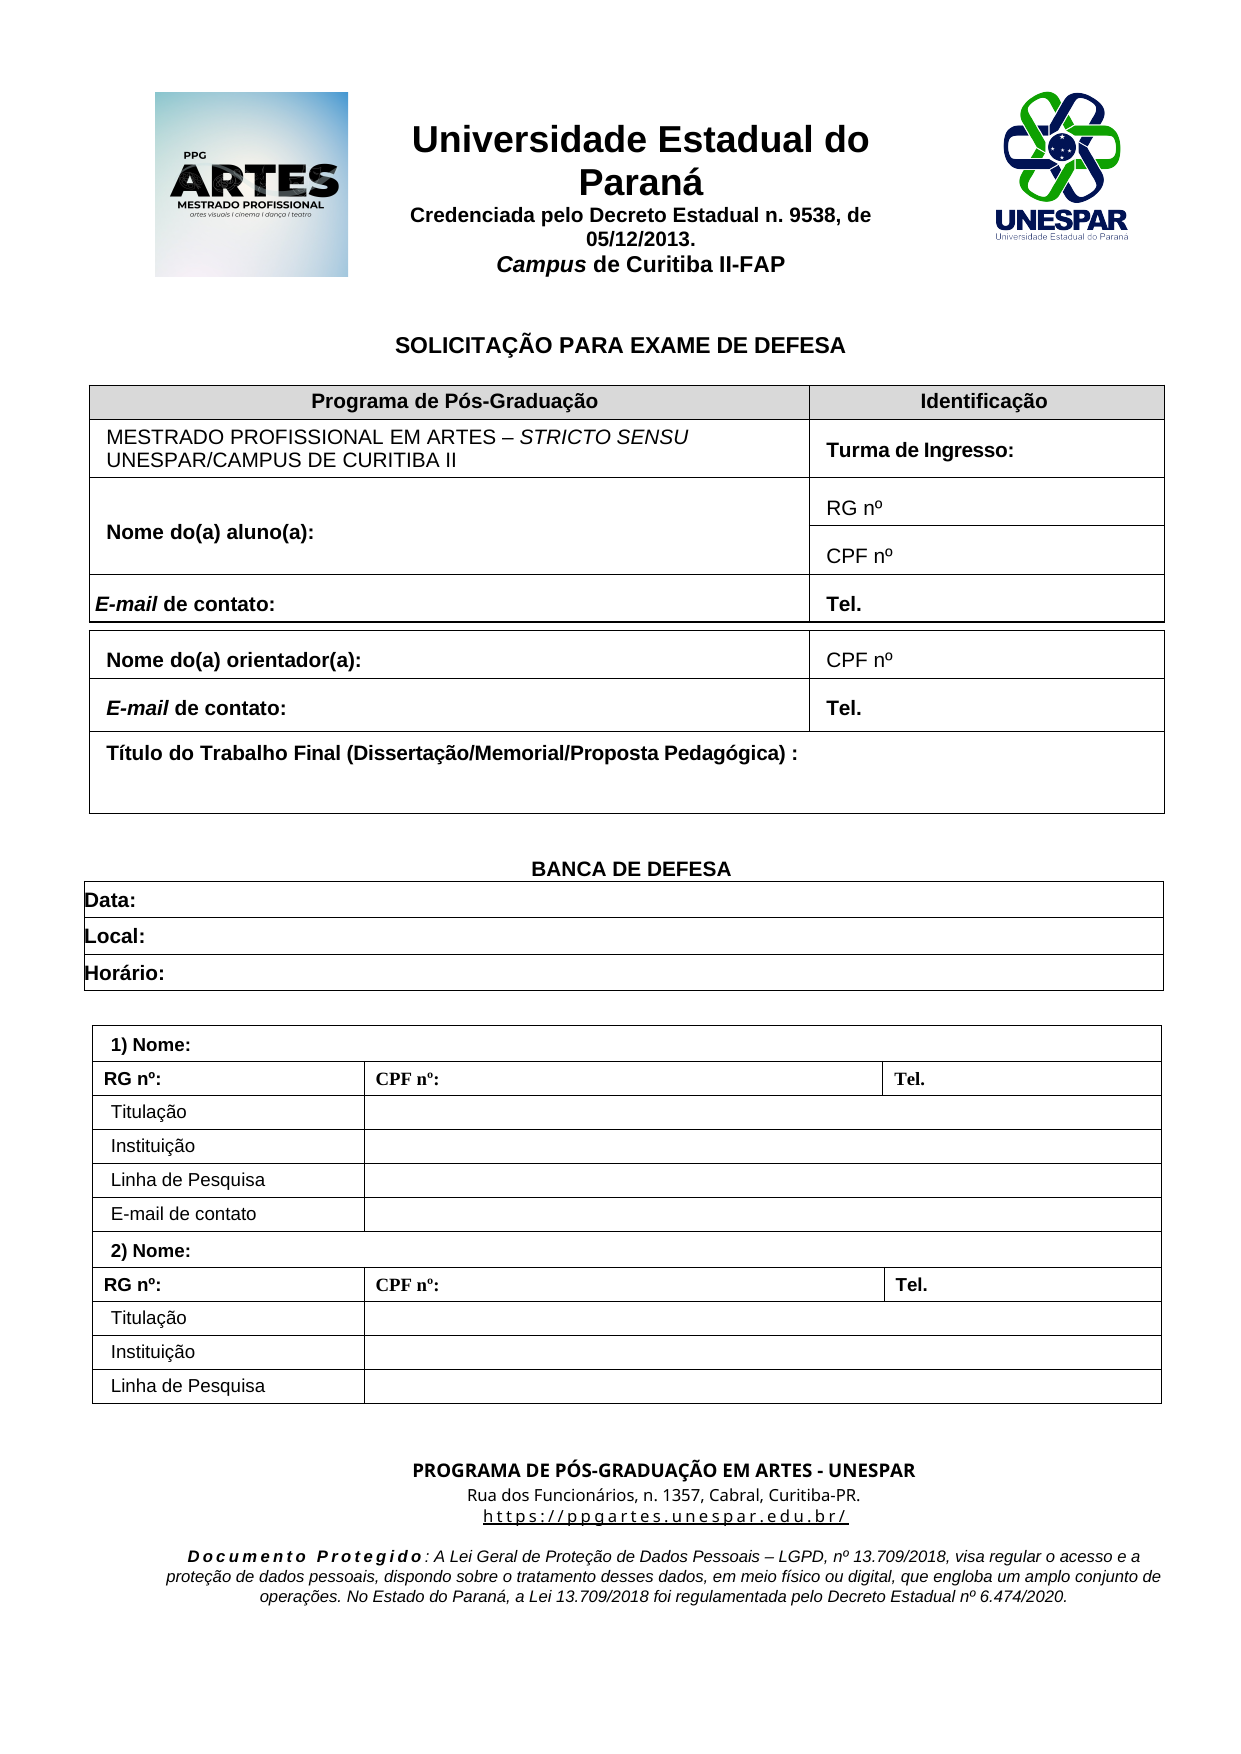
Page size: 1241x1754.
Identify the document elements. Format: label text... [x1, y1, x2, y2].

text SOLICITAÇÃO PARA EXAME DE DEFESA [350, 332, 890, 358]
table_header 1) Nome: [93, 1026, 1161, 1061]
table_cell Tel. [883, 1062, 1161, 1095]
table_cell E-mail de contato: [90, 575, 809, 621]
table_cell Titulação [93, 1096, 364, 1129]
text BANCA DE DEFESA [87, 857, 1176, 881]
table_cell [365, 1302, 1161, 1335]
table_cell RG nº: [93, 1062, 364, 1095]
table_cell [365, 1164, 1161, 1197]
table_cell CPF nº [810, 526, 1164, 573]
table_cell Titulação [93, 1302, 364, 1335]
table_header Data: [85, 882, 1163, 917]
table_header Identificação [810, 386, 1164, 419]
table_cell [365, 1198, 1161, 1231]
table_cell [365, 1096, 1161, 1129]
table_cell Título do Trabalho Final (Dissertação/Memorial/Proposta Pedagógica) : [90, 732, 1164, 812]
table_header Programa de Pós-Graduação [90, 386, 809, 419]
table_cell Turma de Ingresso: [810, 420, 1164, 477]
table_cell E-mail de contato: [90, 679, 809, 731]
table_cell Linha de Pesquisa [93, 1164, 364, 1197]
picture [970, 73, 1154, 257]
table_header Nome do(a) orientador(a): [90, 631, 809, 678]
table_cell [365, 1336, 1161, 1369]
table_cell Linha de Pesquisa [93, 1370, 364, 1403]
table_cell Tel. [885, 1268, 1161, 1301]
table_cell Instituição [93, 1130, 364, 1163]
table_cell Tel. [810, 679, 1164, 731]
picture [155, 92, 349, 277]
table_cell Instituição [93, 1336, 364, 1369]
table_cell Local: [85, 918, 1163, 954]
table_cell [365, 1130, 1161, 1163]
table_cell Nome do(a) aluno(a): [90, 478, 809, 573]
table_cell [365, 1370, 1161, 1403]
table_cell RG nº: [93, 1268, 364, 1301]
table_cell CPF nº: [365, 1268, 884, 1301]
table_cell MESTRADO PROFISSIONAL EM ARTES – STRICTO SENSU UNESPAR/CAMPUS DE CURITIBA II [90, 420, 809, 477]
table_cell Horário: [85, 955, 1163, 990]
table_cell E-mail de contato [93, 1198, 364, 1231]
table_cell CPF nº: [365, 1062, 882, 1095]
table_cell Tel. [810, 575, 1164, 621]
table_cell RG nº [810, 478, 1164, 525]
table_cell 2) Nome: [93, 1232, 1161, 1267]
table_header CPF nº [810, 631, 1164, 678]
